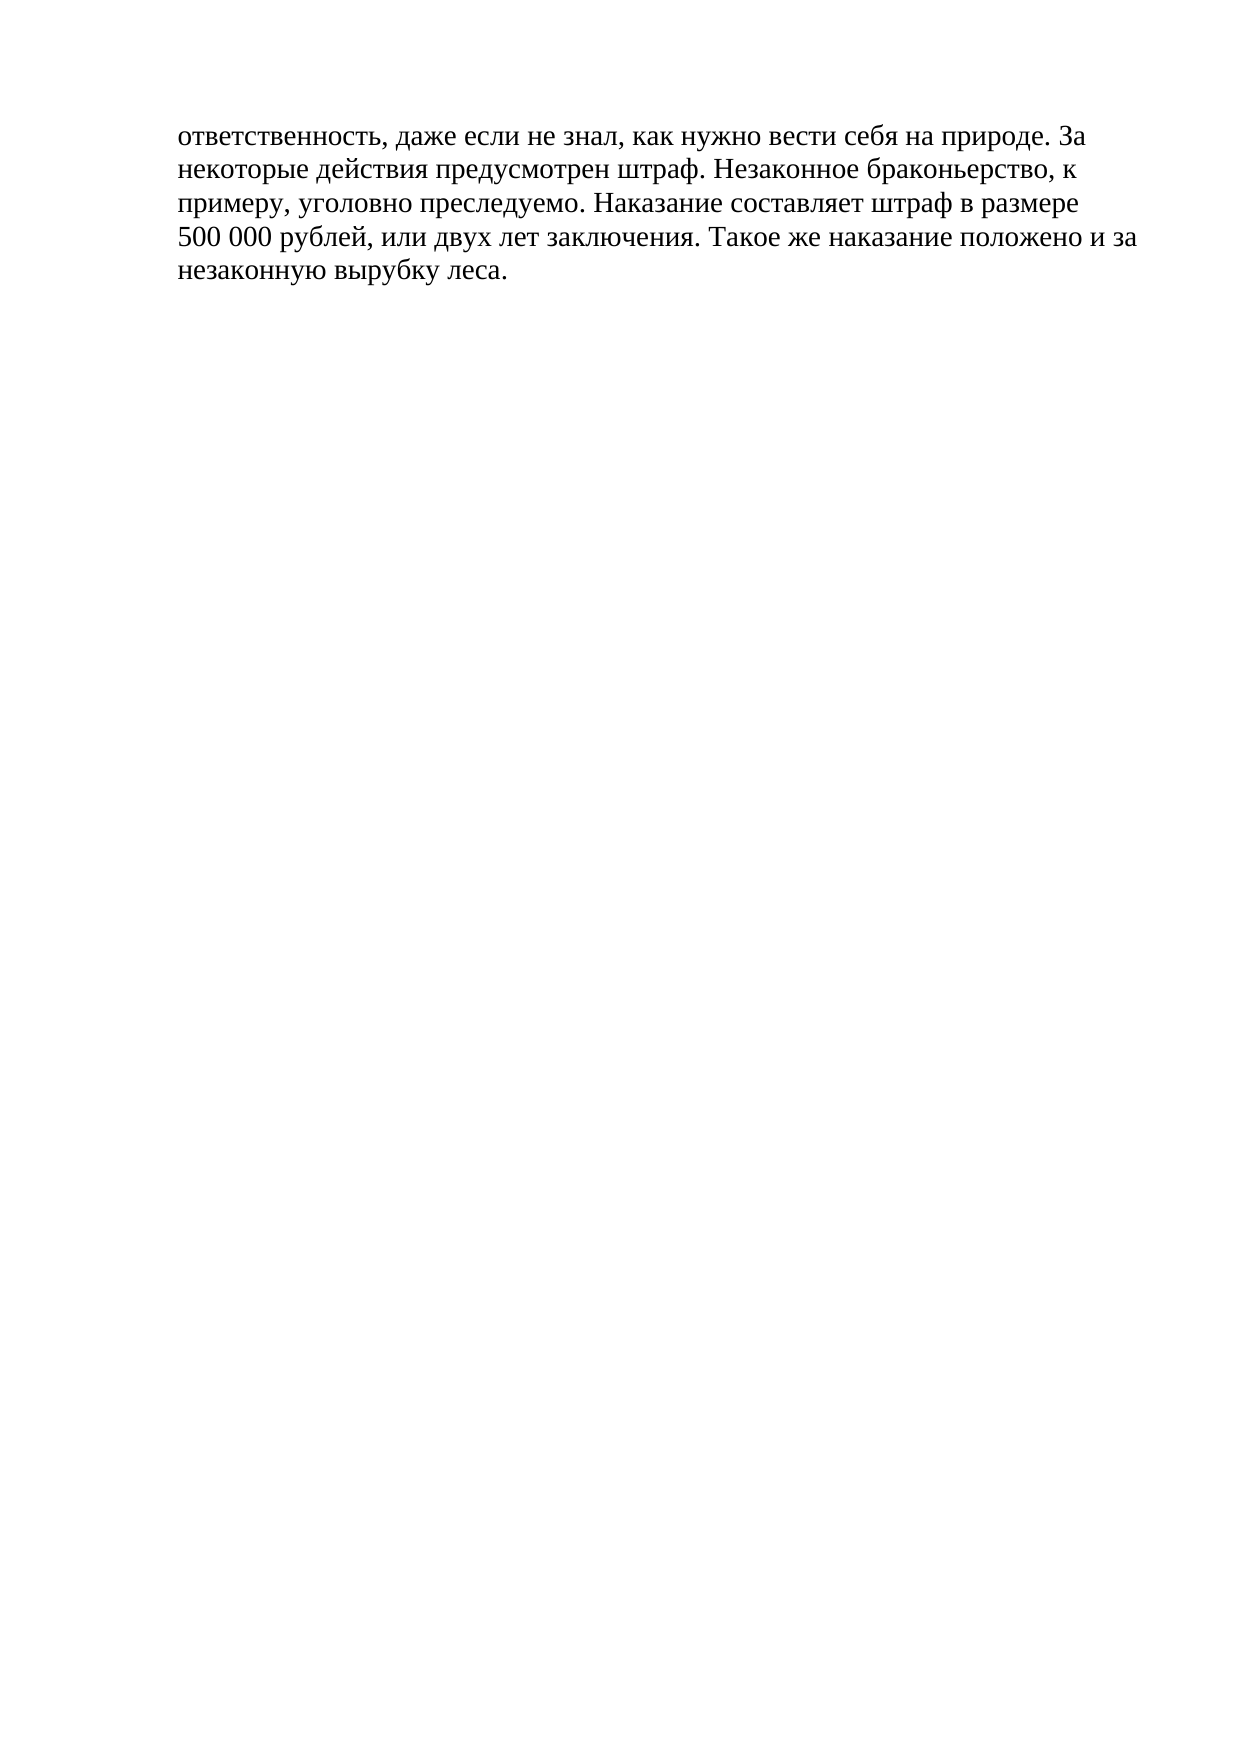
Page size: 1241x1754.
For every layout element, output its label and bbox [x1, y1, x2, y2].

text [177, 118, 1152, 286]
